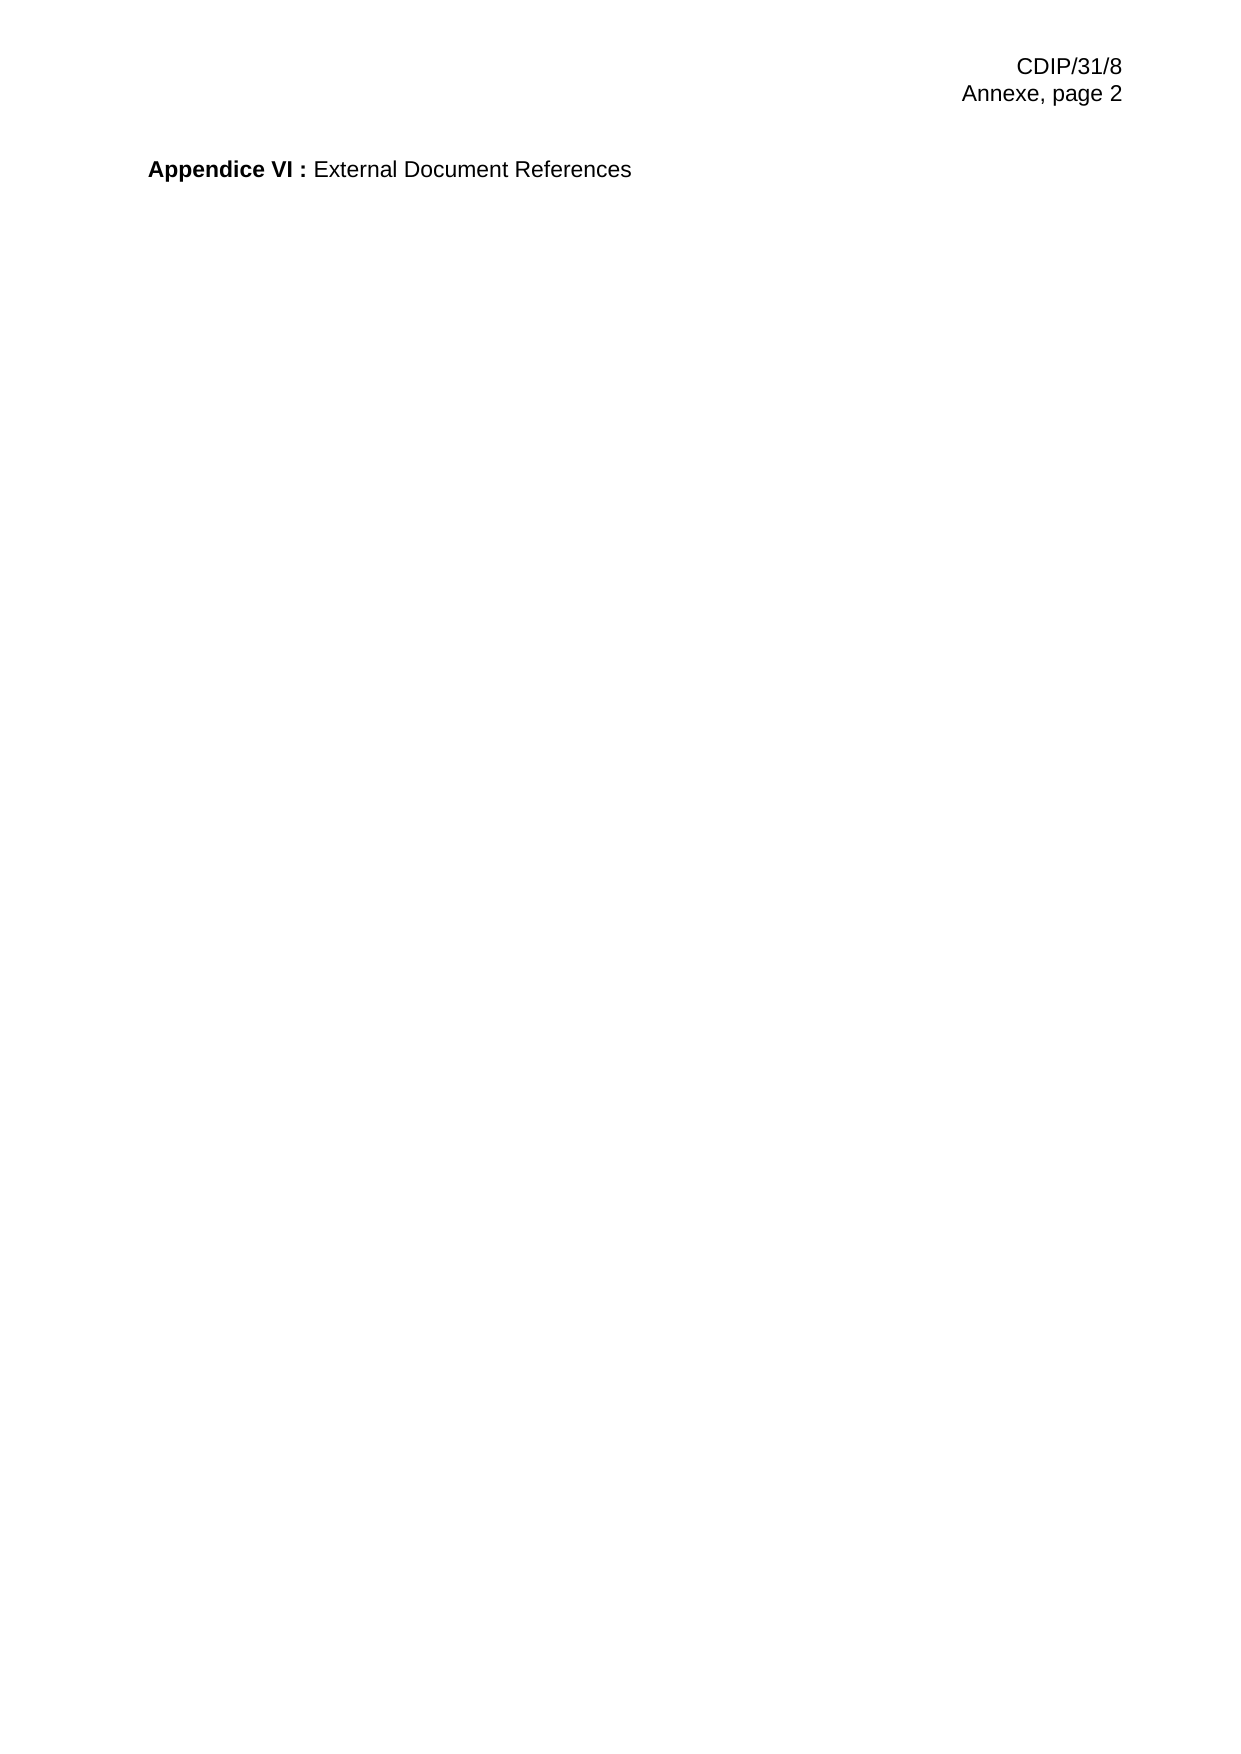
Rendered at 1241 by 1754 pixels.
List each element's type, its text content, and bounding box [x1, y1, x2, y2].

text Appendice VI : External Document References [148, 156, 1122, 182]
